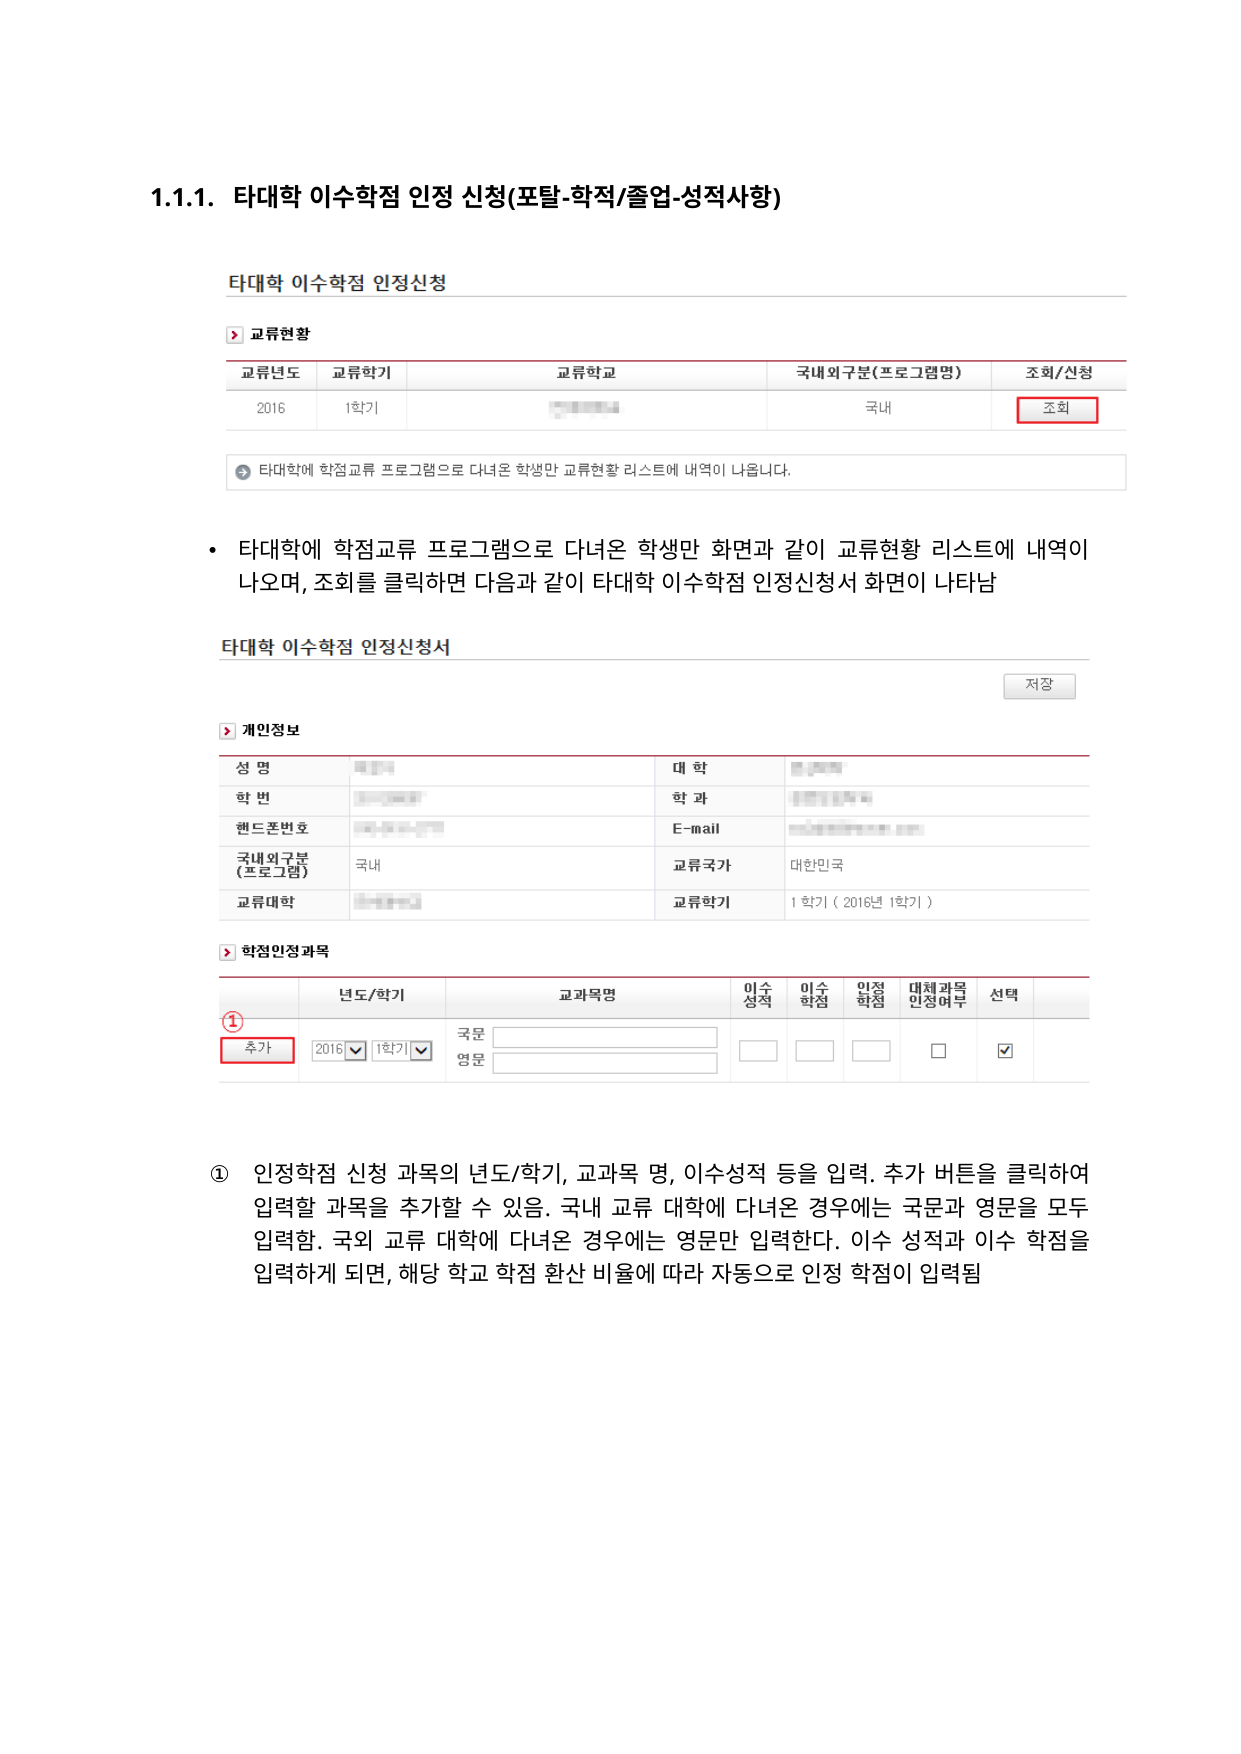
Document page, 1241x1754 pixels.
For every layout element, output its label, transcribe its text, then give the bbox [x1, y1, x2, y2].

list 인정학점 신청 과목의 년도/학기, 교과목 명, 이수성적 등을 입력. 추가 버튼을 클릭하여 입력할 과목을 추가할 수 있음. 국내 교류 대학에 다녀온 경우에는 국문과 영문을 모두 입력함. 국외 교류 대학에 다녀온 경우에는 영문만 입력한다. 이수 성적과 이수 학점을 입력하게 되면, 해당 학교 학점 환산 비율에 따라 자동으로 인정 학점이 입력됨 [209, 1156, 1090, 1289]
list 타대학에 학점교류 프로그램으로 다녀온 학생만 화면과 같이 교류현황 리스트에 내역이 나오며, 조회를 클릭하면 다음과 같이 타대학 이수학점 인정신청서 화면이 나타남 [209, 532, 1090, 598]
title 타대학 이수학점 인정 신청(포탈-학적/졸업-성적사항) [150, 177, 1090, 213]
picture [218, 629, 1102, 1094]
picture [218, 263, 1136, 513]
